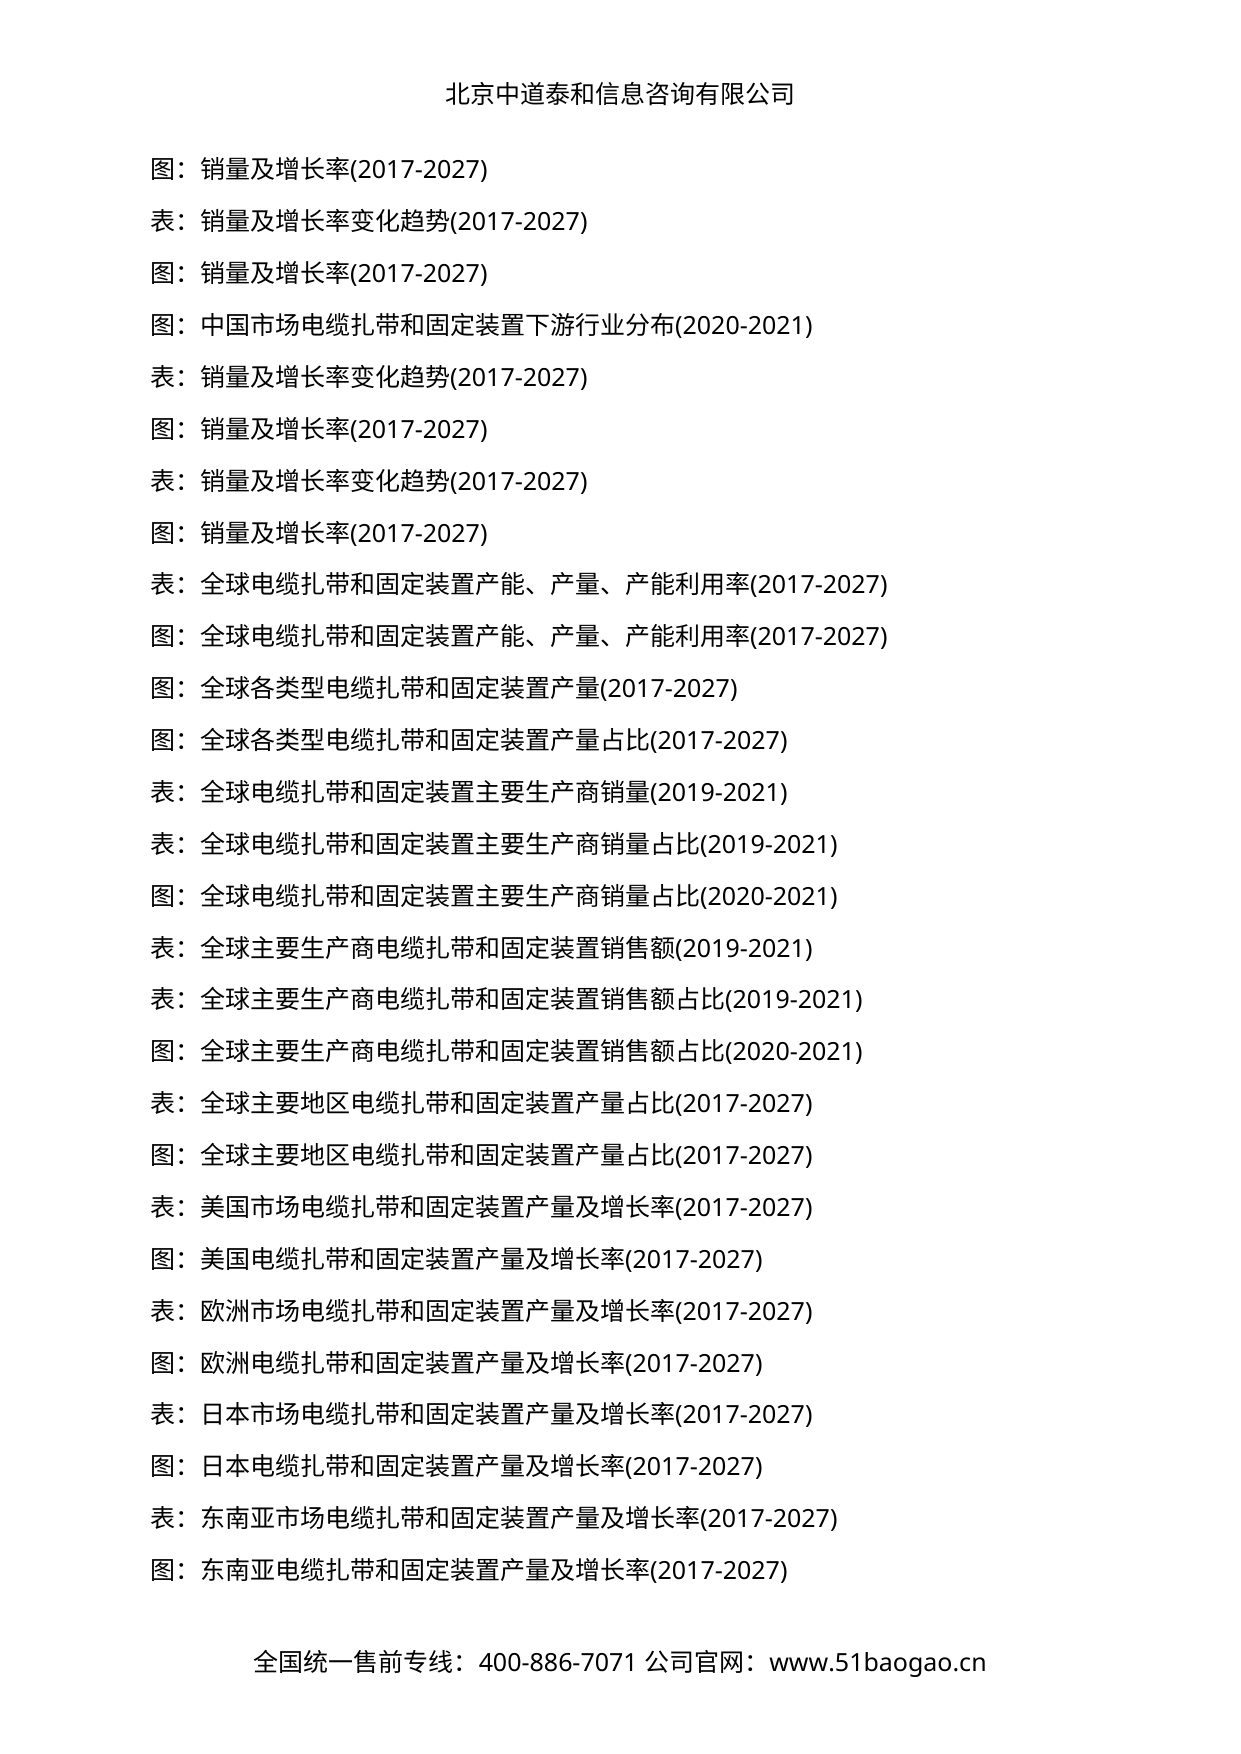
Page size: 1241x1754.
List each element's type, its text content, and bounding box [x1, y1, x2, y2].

text 图：东南亚电缆扎带和固定装置产量及增长率(2017-2027) [150, 1551, 1090, 1587]
text 图：中国市场电缆扎带和固定装置下游行业分布(2020-2021) [150, 306, 1090, 342]
text 图：销量及增长率(2017-2027) [150, 513, 1090, 549]
text 表：销量及增长率变化趋势(2017-2027) [150, 202, 1090, 238]
text 图：全球主要生产商电缆扎带和固定装置销售额占比(2020-2021) [150, 1032, 1090, 1068]
text 图：全球各类型电缆扎带和固定装置产量(2017-2027) [150, 669, 1090, 705]
text 图：全球主要地区电缆扎带和固定装置产量占比(2017-2027) [150, 1136, 1090, 1172]
text 图：全球电缆扎带和固定装置产能、产量、产能利用率(2017-2027) [150, 617, 1090, 653]
text 表：全球主要生产商电缆扎带和固定装置销售额(2019-2021) [150, 928, 1090, 964]
text 表：美国市场电缆扎带和固定装置产量及增长率(2017-2027) [150, 1187, 1090, 1224]
text 图：销量及增长率(2017-2027) [150, 150, 1090, 186]
text 表：日本市场电缆扎带和固定装置产量及增长率(2017-2027) [150, 1395, 1090, 1431]
text 表：全球电缆扎带和固定装置主要生产商销量占比(2019-2021) [150, 824, 1090, 861]
text 图：销量及增长率(2017-2027) [150, 409, 1090, 446]
text 表：全球电缆扎带和固定装置产能、产量、产能利用率(2017-2027) [150, 565, 1090, 601]
text 表：销量及增长率变化趋势(2017-2027) [150, 461, 1090, 497]
text 表：东南亚市场电缆扎带和固定装置产量及增长率(2017-2027) [150, 1499, 1090, 1535]
text 图：日本电缆扎带和固定装置产量及增长率(2017-2027) [150, 1447, 1090, 1483]
text 表：销量及增长率变化趋势(2017-2027) [150, 357, 1090, 394]
text 表：全球主要生产商电缆扎带和固定装置销售额占比(2019-2021) [150, 980, 1090, 1016]
text 表：欧洲市场电缆扎带和固定装置产量及增长率(2017-2027) [150, 1291, 1090, 1327]
text 图：全球电缆扎带和固定装置主要生产商销量占比(2020-2021) [150, 876, 1090, 912]
text 图：美国电缆扎带和固定装置产量及增长率(2017-2027) [150, 1239, 1090, 1276]
text 图：全球各类型电缆扎带和固定装置产量占比(2017-2027) [150, 721, 1090, 757]
text 图：欧洲电缆扎带和固定装置产量及增长率(2017-2027) [150, 1343, 1090, 1379]
text 表：全球电缆扎带和固定装置主要生产商销量(2019-2021) [150, 772, 1090, 809]
text 表：全球主要地区电缆扎带和固定装置产量占比(2017-2027) [150, 1084, 1090, 1120]
text 图：销量及增长率(2017-2027) [150, 254, 1090, 290]
